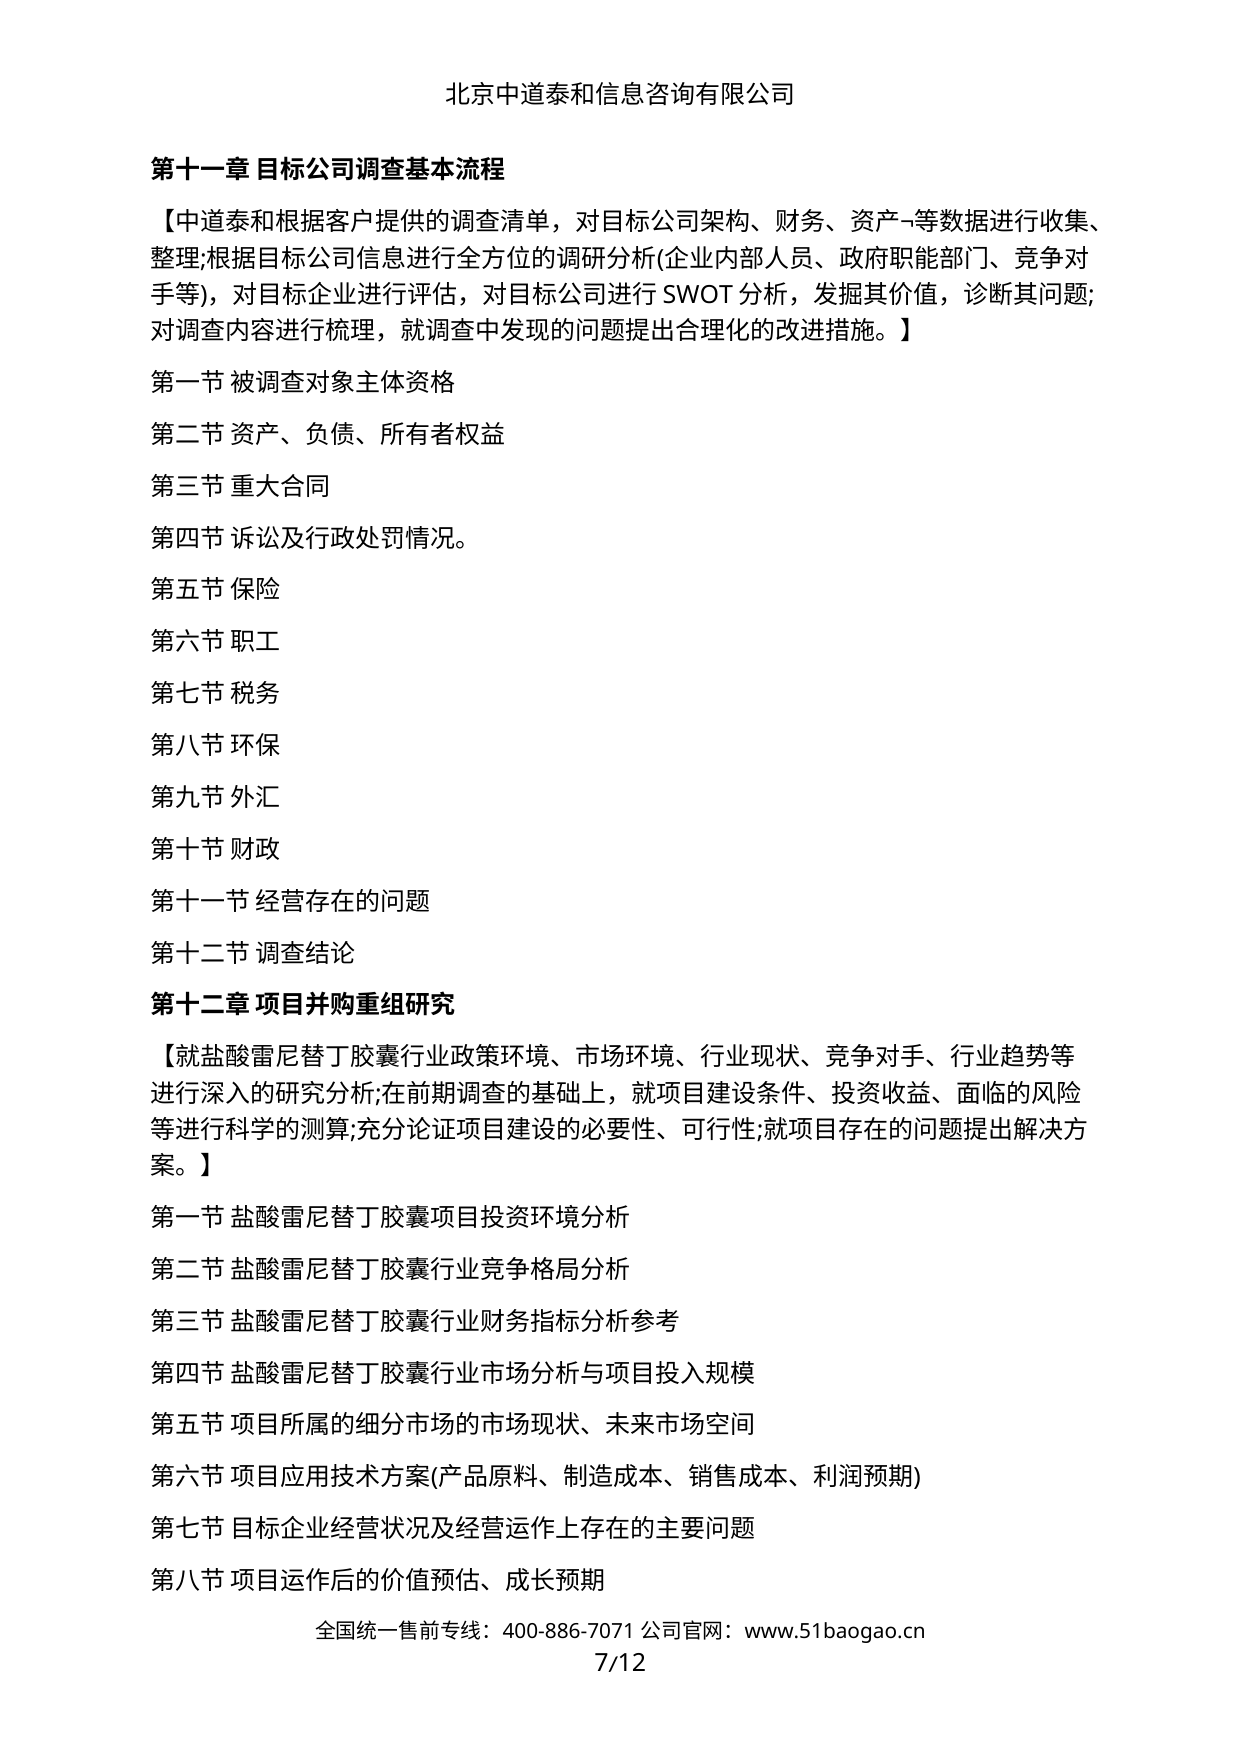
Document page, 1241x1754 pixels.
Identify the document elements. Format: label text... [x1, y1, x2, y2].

text 第九节 外汇 [150, 777, 1090, 814]
text 第七节 税务 [150, 674, 1090, 710]
text 第三节 盐酸雷尼替丁胶囊行业财务指标分析参考 [150, 1301, 1090, 1337]
text 第六节 职工 [150, 622, 1090, 658]
text 第一节 被调查对象主体资格 [150, 362, 1090, 399]
text 第十节 财政 [150, 829, 1090, 866]
text 第一节 盐酸雷尼替丁胶囊项目投资环境分析 [150, 1197, 1090, 1234]
text 第五节 保险 [150, 570, 1090, 606]
text 【中道泰和根据客户提供的调查清单，对目标公司架构、财务、资产¬等数据进行收集、整理;根据目标公司信息进行全方位的调研分析(企业内部人员、政府职能部门、竞争对手等)，对目标企业进行评估，对目标公司进行SWOT分析，发掘其价值，诊断其问题;对调查内容进行梳理，就调查中发现的问题提出合理化的改进措施。】 [150, 202, 1090, 347]
text 第十一节 经营存在的问题 [150, 881, 1090, 917]
text 【就盐酸雷尼替丁胶囊行业政策环境、市场环境、行业现状、竞争对手、行业趋势等进行深入的研究分析;在前期调查的基础上，就项目建设条件、投资收益、面临的风险等进行科学的测算;充分论证项目建设的必要性、可行性;就项目存在的问题提出解决方案。】 [150, 1037, 1090, 1182]
text 第十一章 目标公司调查基本流程 [150, 150, 1090, 186]
text 第十二章 项目并购重组研究 [150, 985, 1090, 1021]
text 第八节 环保 [150, 726, 1090, 762]
text 第二节 资产、负债、所有者权益 [150, 414, 1090, 451]
text 第十二节 调查结论 [150, 933, 1090, 969]
text 第四节 诉讼及行政处罚情况。 [150, 518, 1090, 554]
text 第五节 项目所属的细分市场的市场现状、未来市场空间 [150, 1405, 1090, 1441]
text 第三节 重大合同 [150, 466, 1090, 502]
text 第六节 项目应用技术方案(产品原料、制造成本、销售成本、利润预期) [150, 1457, 1090, 1493]
text 第七节 目标企业经营状况及经营运作上存在的主要问题 [150, 1509, 1090, 1545]
text 第二节 盐酸雷尼替丁胶囊行业竞争格局分析 [150, 1249, 1090, 1286]
text 第八节 项目运作后的价值预估、成长预期 [150, 1561, 1090, 1597]
text 第四节 盐酸雷尼替丁胶囊行业市场分析与项目投入规模 [150, 1353, 1090, 1389]
